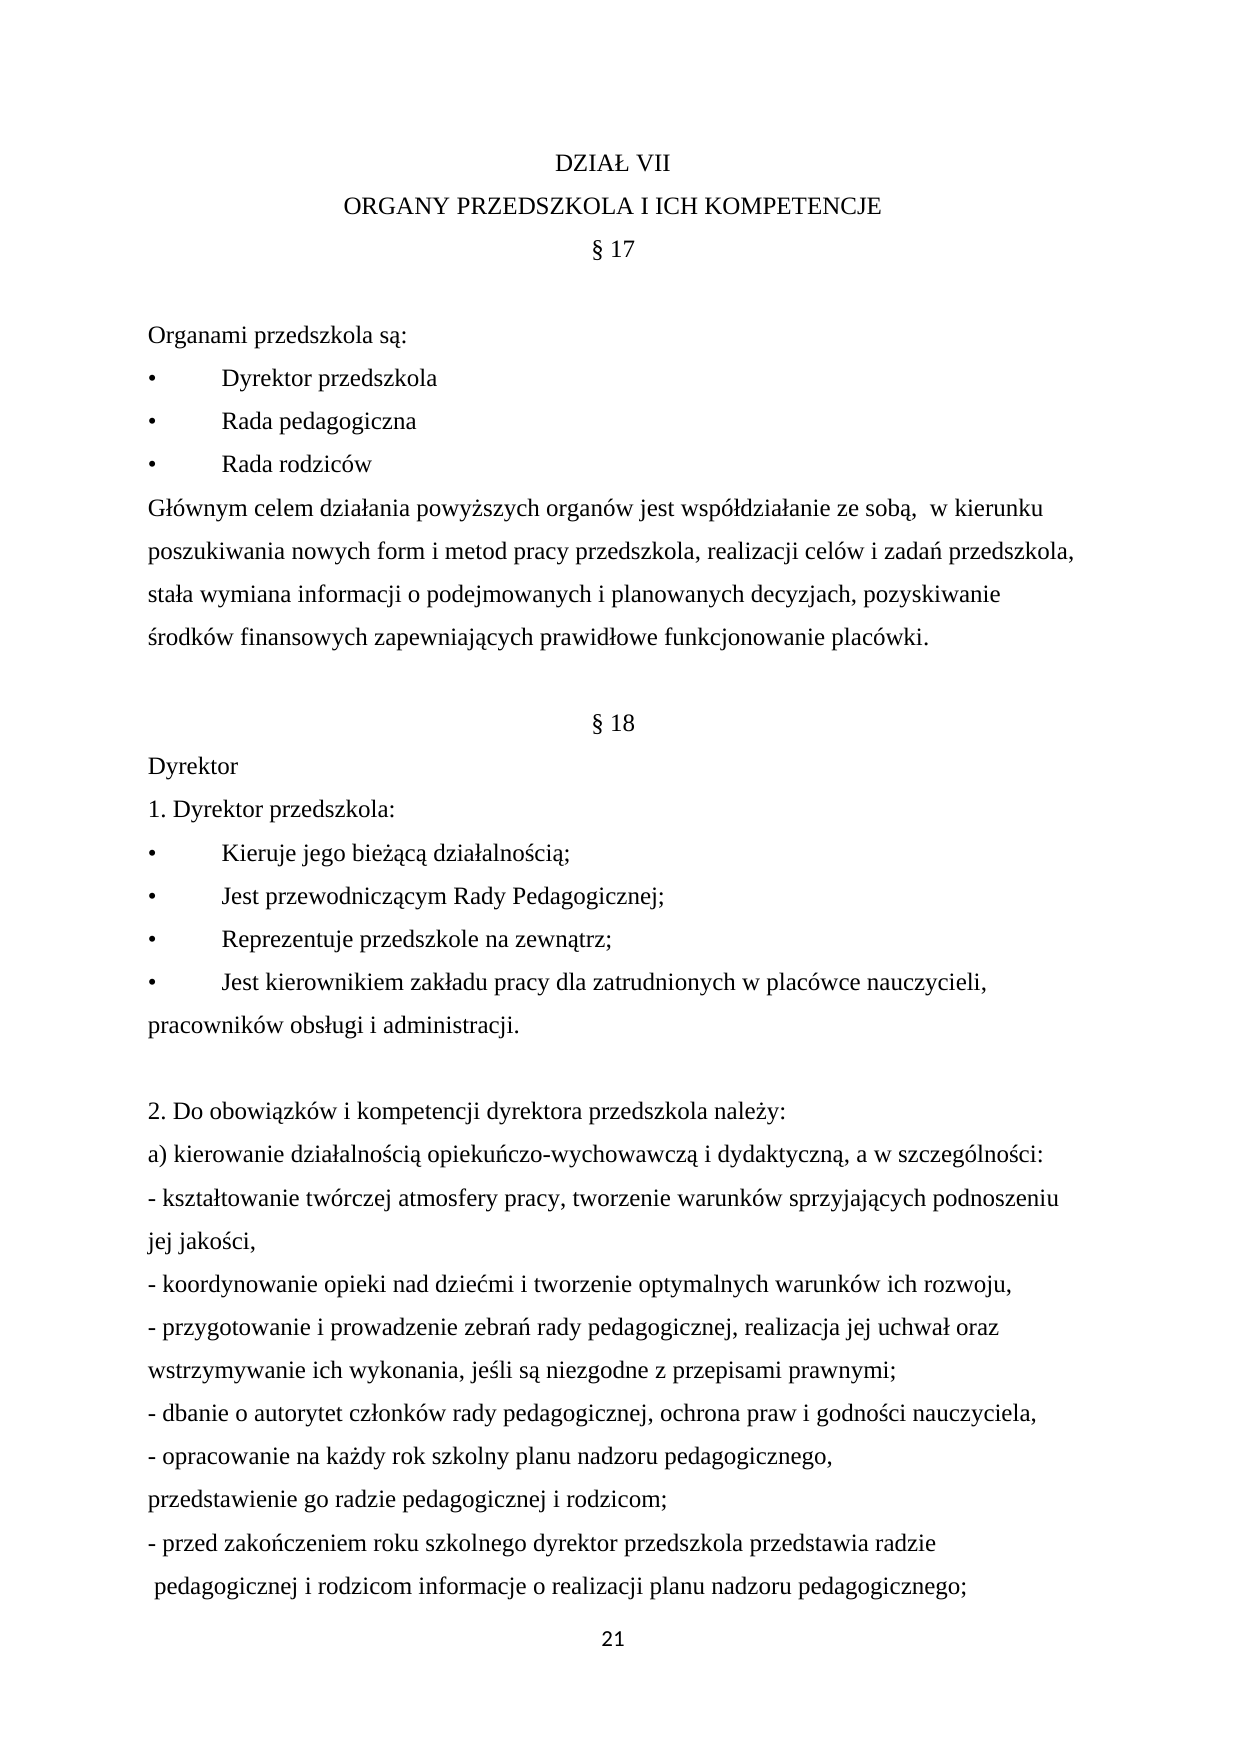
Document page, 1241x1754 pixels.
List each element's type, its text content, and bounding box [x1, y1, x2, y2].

list Reprezentuje przedszkole na zewnątrz; [148, 924, 1078, 953]
text przedstawienie go radzie pedagogicznej i rodzicom; [148, 1484, 1078, 1513]
text Dyrektor [148, 751, 1078, 780]
text - przygotowanie i prowadzenie zebrań rady pedagogicznej, realizacja jej uchwał oraz wstrzymywanie ich wykonania, jeśli są niezgodne z przepisami prawnymi; [148, 1312, 1078, 1384]
list Jest przewodniczącym Rady Pedagogicznej; [148, 881, 1078, 909]
text - kształtowanie twórczej atmosfery pracy, tworzenie warunków sprzyjających podnoszeniu jej jakości, [148, 1183, 1078, 1254]
text - dbanie o autorytet członków rady pedagogicznej, ochrona praw i godności nauczyciela, [148, 1398, 1078, 1427]
list Jest kierownikiem zakładu pracy dla zatrudnionych w placówce nauczycieli, pracowników obsługi i administracji. [148, 967, 1078, 1039]
text 2. Do obowiązków i kompetencji dyrektora przedszkola należy: [148, 1096, 1078, 1125]
list Dyrektor przedszkola [148, 363, 1078, 392]
text a) kierowanie działalnością opiekuńczo-wychowawczą i dydaktyczną, a w szczególności: [148, 1139, 1078, 1168]
text DZIAŁ VII [148, 148, 1078, 176]
text § 18 [148, 708, 1078, 737]
list Rada pedagogiczna [148, 406, 1078, 435]
text Głównym celem działania powyższych organów jest współdziałanie ze sobą, w kierunku poszukiwania nowych form i metod pracy przedszkola, realizacji celów i zadań przedszkola, stała wymiana informacji o podejmowanych i planowanych decyzjach, pozyskiwanie środków finansowych zapewniających prawidłowe funkcjonowanie placówki. [148, 493, 1078, 651]
text - koordynowanie opieki nad dziećmi i tworzenie optymalnych warunków ich rozwoju, [148, 1269, 1078, 1298]
text ORGANY PRZEDSZKOLA I ICH KOMPETENCJE [148, 191, 1078, 219]
text Organami przedszkola są: [148, 320, 1078, 349]
list Kieruje jego bieżącą działalnością; [148, 838, 1078, 866]
text § 17 [148, 234, 1078, 263]
text - opracowanie na każdy rok szkolny planu nadzoru pedagogicznego, [148, 1441, 1078, 1470]
list Rada rodziców [148, 449, 1078, 478]
text - przed zakończeniem roku szkolnego dyrektor przedszkola przedstawia radzie [148, 1528, 1078, 1556]
text 1. Dyrektor przedszkola: [148, 794, 1078, 823]
text pedagogicznej i rodzicom informacje o realizacji planu nadzoru pedagogicznego; [148, 1571, 1078, 1599]
